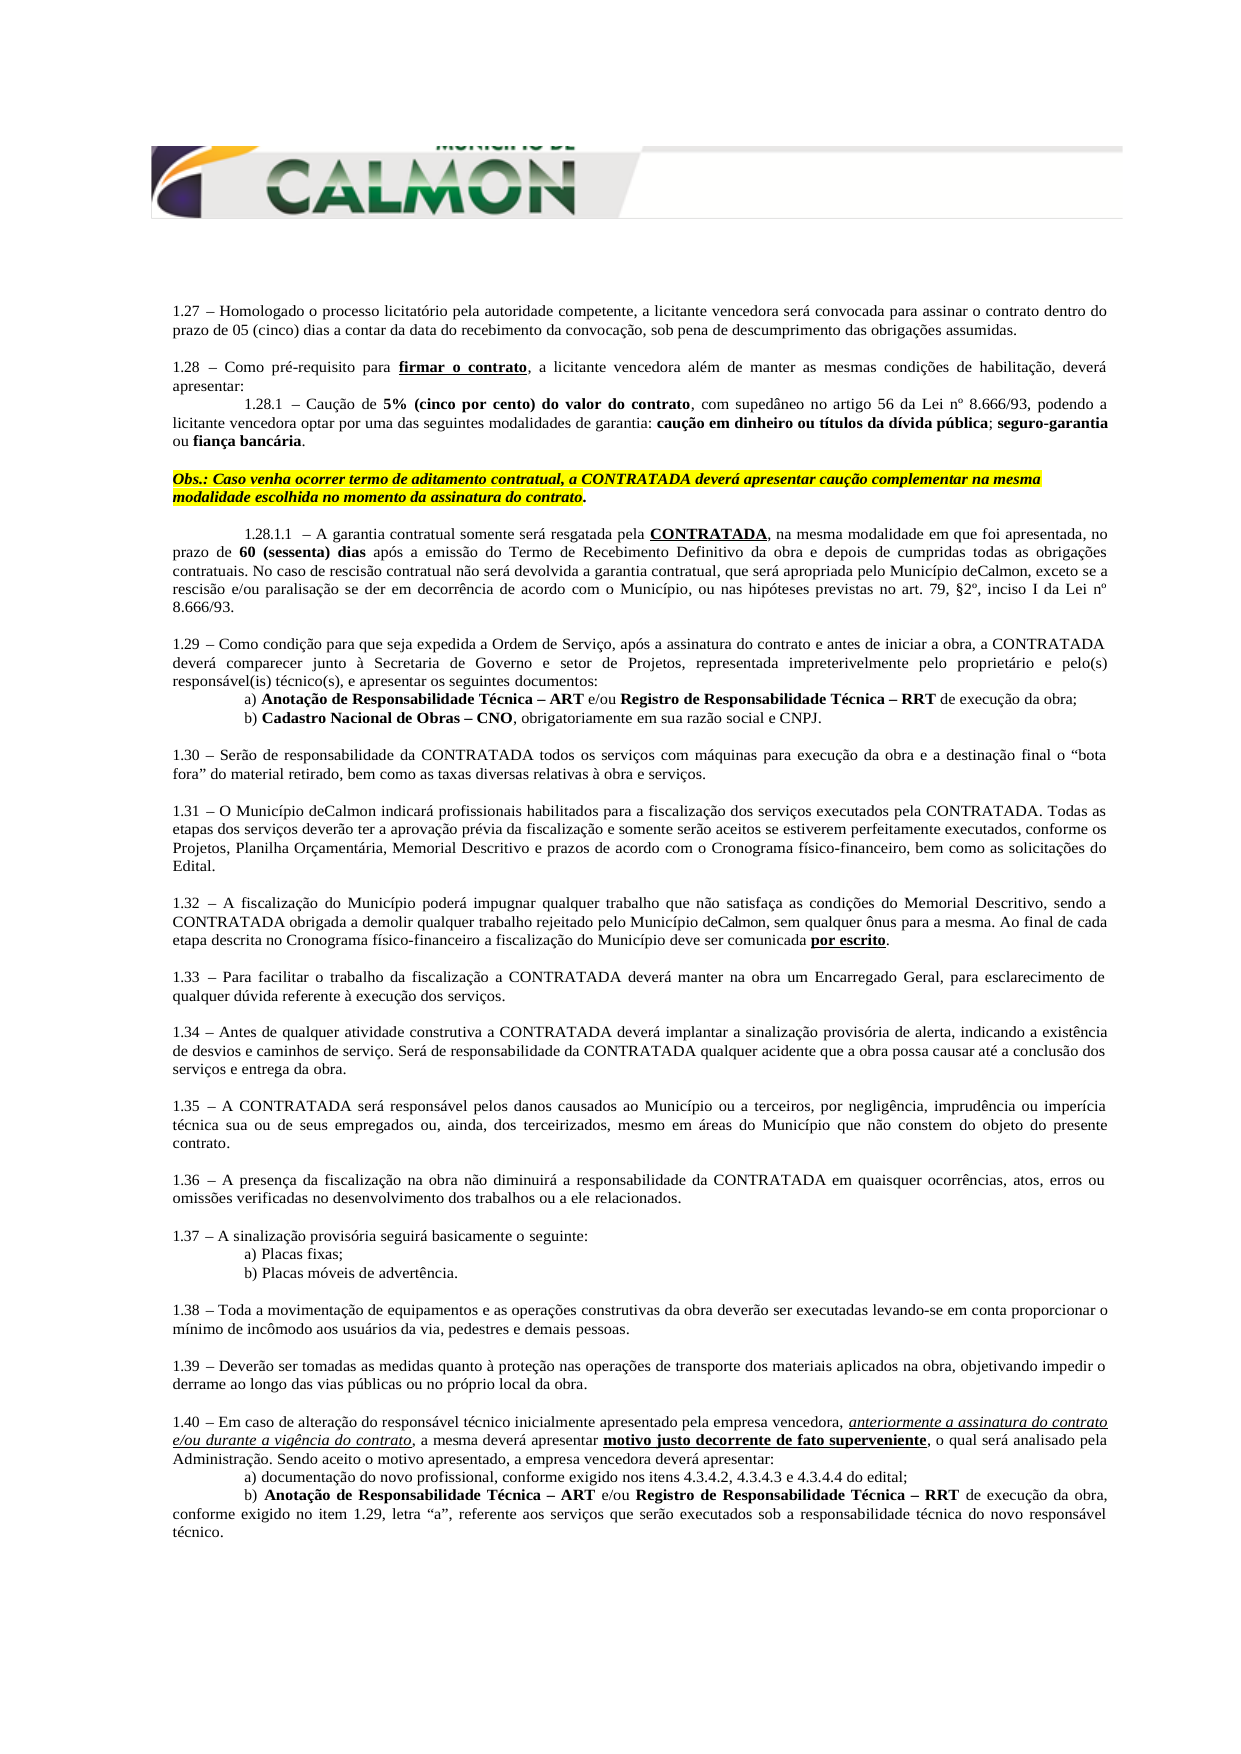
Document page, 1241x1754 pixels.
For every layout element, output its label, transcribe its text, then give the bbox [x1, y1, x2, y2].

list Anotação de Responsabilidade Técnica – ART e/ou Registro de Responsabilidade Técnica – RRT de execução da obra; [244, 690, 1123, 708]
list – Para facilitar o trabalho da fiscalização a CONTRATADA deverá manter na obra um Encarregado Geral, para esclarecimento de qualquer dúvida referente à execução dos serviços. [172, 968, 1108, 1004]
list – Serão de responsabilidade da CONTRATADA todos os serviços com máquinas para execução da obra e a destinação final o “bota fora” do material retirado, bem como as taxas diversas relativas à obra e serviços. [172, 746, 1108, 783]
list documentação do novo profissional, conforme exigido nos itens 4.3.4.2, 4.3.4.3 e 4.3.4.4 do edital; [244, 1468, 1123, 1486]
list Anotação de Responsabilidade Técnica – ART e/ou Registro de Responsabilidade Técnica – RRT de execução da obra, conforme exigido no item 1.29, letra “a”, referente aos serviços que serão executados sob a responsabilidade técnica do novo responsável técnico. [172, 1486, 1108, 1541]
list – A sinalização provisória seguirá basicamente o seguinte: [172, 1226, 1123, 1244]
list – O Município deCalmon indicará profissionais habilitados para a fiscalização dos serviços executados pela CONTRATADA. Todas as etapas dos serviços deverão ter a aprovação prévia da fiscalização e somente serão aceitos se estiverem perfeitamente executados, conforme os Projetos, Planilha Orçamentária, Memorial Descritivo e prazos de acordo com o Cronograma físico-financeiro, bem como as solicitações do Edital. [172, 802, 1108, 875]
list – Como condição para que seja expedida a Ordem de Serviço, após a assinatura do contrato e antes de iniciar a obra, a CONTRATADA deverá comparecer junto à Secretaria de Governo e setor de Projetos, representada impreterivelmente pelo proprietário e pelo(s) responsável(is) técnico(s), e apresentar os seguintes documentos: [172, 635, 1108, 690]
list – A fiscalização do Município poderá impugnar qualquer trabalho que não satisfaça as condições do Memorial Descritivo, sendo a CONTRATADA obrigada a demolir qualquer trabalho rejeitado pelo Município deCalmon, sem qualquer ônus para a mesma. Ao final de cada etapa descrita no Cronograma físico-financeiro a fiscalização do Município deve ser comunicada por escrito. [172, 894, 1108, 949]
list – A garantia contratual somente será resgatada pela CONTRATADA, na mesma modalidade em que foi apresentada, no prazo de 60 (sessenta) dias após a emissão do Termo de Recebimento Definitivo da obra e depois de cumpridas todas as obrigações contratuais. No caso de rescisão contratual não será devolvida a garantia contratual, que será apropriada pelo Município deCalmon, exceto se a rescisão e/ou paralisação se der em decorrência de acordo com o Município, ou nas hipóteses previstas no art. 79, §2º, inciso I da Lei nº 8.666/93. [172, 524, 1108, 616]
list Placas fixas; [244, 1245, 1123, 1263]
list – Em caso de alteração do responsável técnico inicialmente apresentado pela empresa vencedora, anteriormente a assinatura do contrato e/ou durante a vigência do contrato, a mesma deverá apresentar motivo justo decorrente de fato superveniente, o qual será analisado pela Administração. Sendo aceito o motivo apresentado, a empresa vencedora deverá apresentar: [172, 1413, 1108, 1467]
list – Toda a movimentação de equipamentos e as operações construtivas da obra deverão ser executadas levando-se em conta proporcionar o mínimo de incômodo aos usuários da via, pedestres e demais pessoas. [172, 1301, 1108, 1337]
list – A presença da fiscalização na obra não diminuirá a responsabilidade da CONTRATADA em quaisquer ocorrências, atos, erros ou omissões verificadas no desenvolvimento dos trabalhos ou a ele relacionados. [172, 1171, 1108, 1207]
list Placas móveis de advertência. [244, 1263, 1123, 1281]
list Cadastro Nacional de Obras – CNO, obrigatoriamente em sua razão social e CNPJ. [244, 709, 1123, 727]
list – Caução de 5% (cinco por cento) do valor do contrato, com supedâneo no artigo 56 da Lei nº 8.666/93, podendo a licitante vencedora optar por uma das seguintes modalidades de garantia: caução em dinheiro ou títulos da dívida pública; seguro-garantia ou fiança bancária. [172, 395, 1108, 450]
picture [150, 146, 1123, 220]
text Obs.: Caso venha ocorrer termo de aditamento contratual, a CONTRATADA deverá apresentar caução complementar na mesma modalidade escolhida no momento da assinatura do contrato. [172, 469, 1096, 506]
list – Antes de qualquer atividade construtiva a CONTRATADA deverá implantar a sinalização provisória de alerta, indicando a existência de desvios e caminhos de serviço. Será de responsabilidade da CONTRATADA qualquer acidente que a obra possa causar até a conclusão dos serviços e entrega da obra. [172, 1023, 1108, 1078]
list – Homologado o processo licitatório pela autoridade competente, a licitante vencedora será convocada para assinar o contrato dentro do prazo de 05 (cinco) dias a contar da data do recebimento da convocação, sob pena de descumprimento das obrigações assumidas. [172, 302, 1108, 338]
list – Deverão ser tomadas as medidas quanto à proteção nas operações de transporte dos materiais aplicados na obra, objetivando impedir o derrame ao longo das vias públicas ou no próprio local da obra. [172, 1357, 1108, 1393]
list – A CONTRATADA será responsável pelos danos causados ao Município ou a terceiros, por negligência, imprudência ou imperícia técnica sua ou de seus empregados ou, ainda, dos terceirizados, mesmo em áreas do Município que não constem do objeto do presente contrato. [172, 1097, 1108, 1152]
list – Como pré-requisito para firmar o contrato, a licitante vencedora além de manter as mesmas condições de habilitação, deverá apresentar: [172, 358, 1108, 394]
